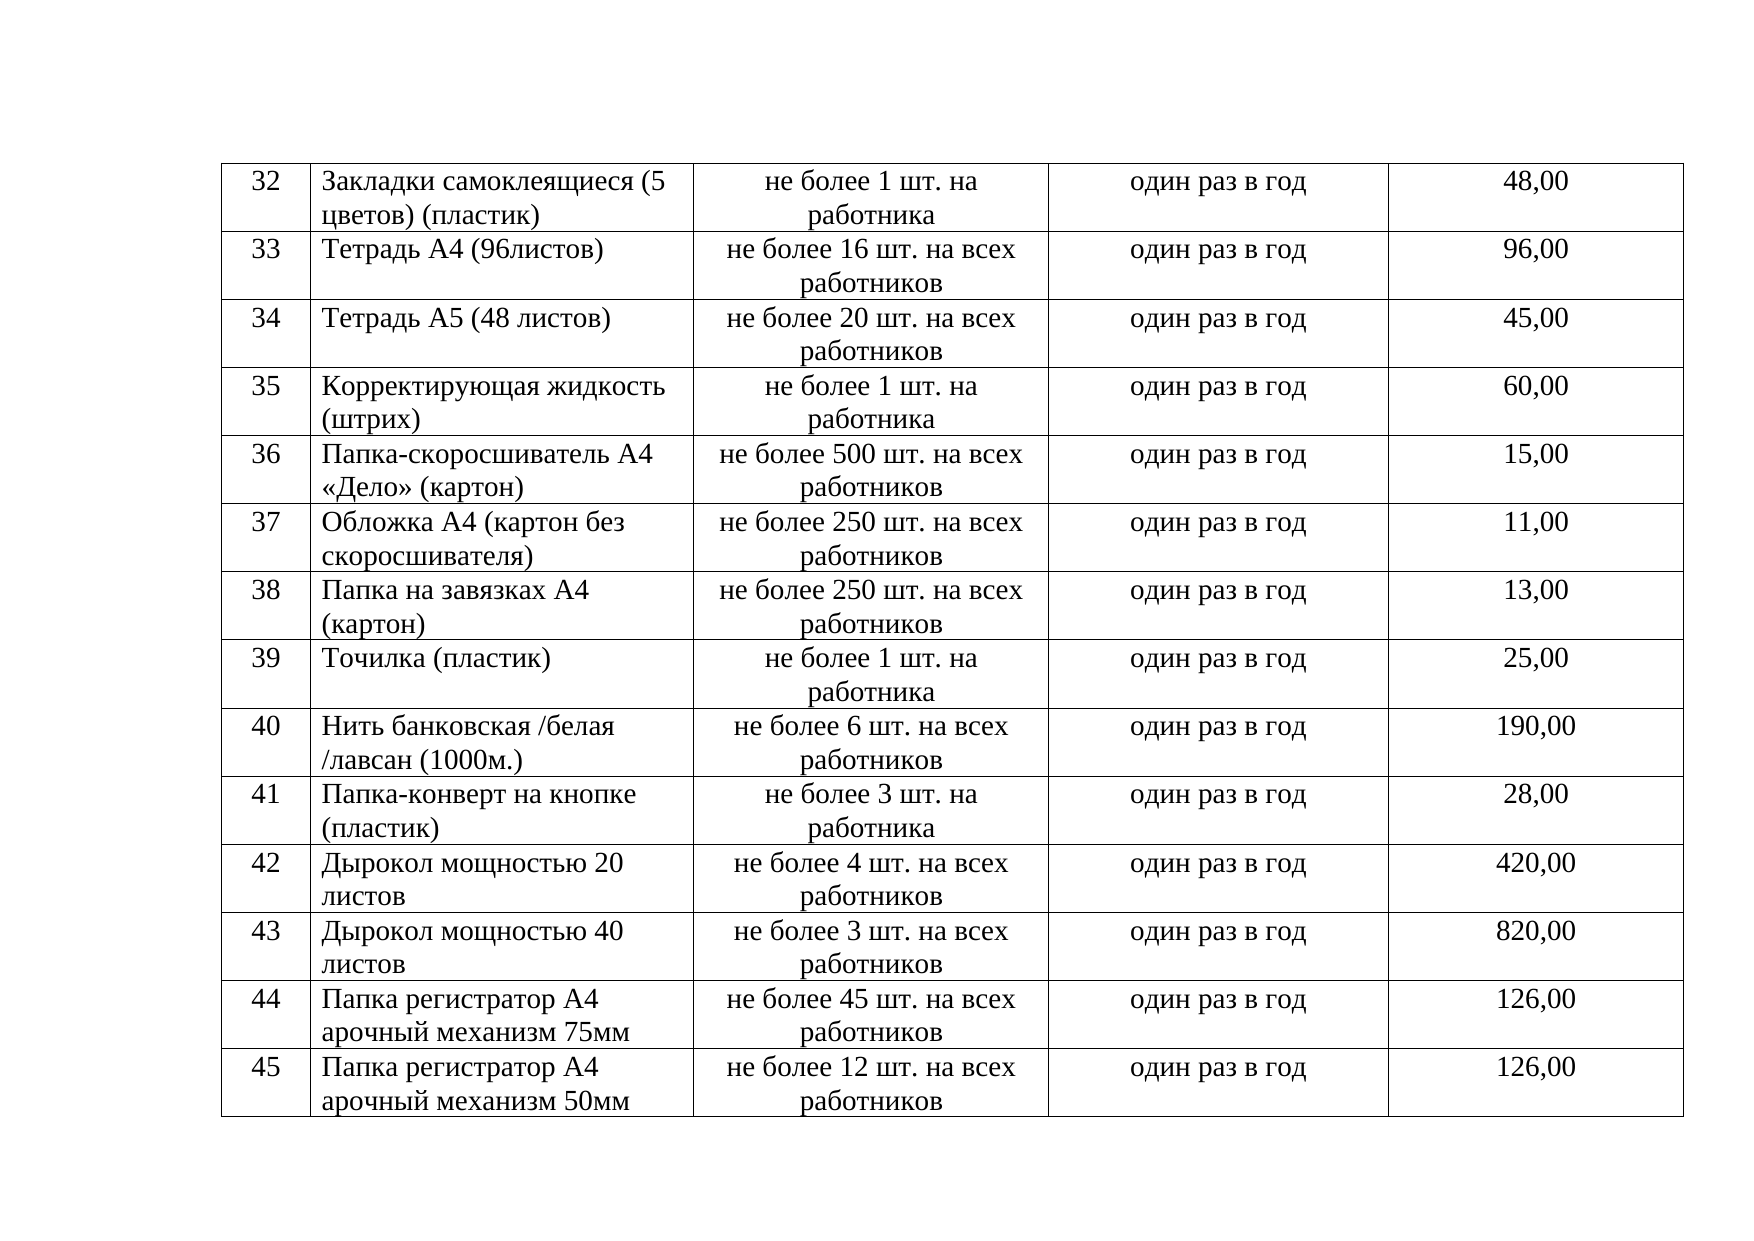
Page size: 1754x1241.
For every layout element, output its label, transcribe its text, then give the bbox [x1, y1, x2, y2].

table_cell не более 1 шт. на работника [694, 640, 1048, 707]
table_cell 15,00 [1389, 436, 1683, 503]
table_cell 34 [222, 300, 310, 367]
table_cell Обложка А4 (картон без скоросшивателя) [311, 504, 693, 571]
table_cell один раз в год [1049, 913, 1388, 980]
table_cell Папка-скоросшиватель А4 «Дело» (картон) [311, 436, 693, 503]
table_cell 40 [222, 709, 310, 776]
table_cell 38 [222, 572, 310, 639]
table_cell 41 [222, 777, 310, 844]
table_cell один раз в год [1049, 504, 1388, 571]
table_cell Нить банковская /белая /лавсан (1000м.) [311, 709, 693, 776]
table_cell Папка-конверт на кнопке (пластик) [311, 777, 693, 844]
table_cell один раз в год [1049, 640, 1388, 707]
table_cell Дырокол мощностью 40 листов [311, 913, 693, 980]
table_cell не более 500 шт. на всех работников [694, 436, 1048, 503]
table_cell не более 16 шт. на всех работников [694, 232, 1048, 299]
table_cell один раз в год [1049, 709, 1388, 776]
table_cell 45 [222, 1049, 310, 1116]
table_cell 28,00 [1389, 777, 1683, 844]
table_cell не более 3 шт. на всех работников [694, 913, 1048, 980]
table_cell Корректирующая жидкость (штрих) [311, 368, 693, 435]
table_cell один раз в год [1049, 368, 1388, 435]
table_cell 25,00 [1389, 640, 1683, 707]
table_cell Папка регистратор А4 арочный механизм 75мм [311, 981, 693, 1048]
table_cell один раз в год [1049, 777, 1388, 844]
table_cell не более 6 шт. на всех работников [694, 709, 1048, 776]
table_cell не более 3 шт. на работника [694, 777, 1048, 844]
table_cell 32 [222, 164, 310, 231]
table_cell не более 250 шт. на всех работников [694, 572, 1048, 639]
table_cell 126,00 [1389, 981, 1683, 1048]
table_cell 820,00 [1389, 913, 1683, 980]
table_cell 44 [222, 981, 310, 1048]
table_cell Тетрадь А4 (96листов) [311, 232, 693, 299]
table_cell не более 12 шт. на всех работников [694, 1049, 1048, 1116]
table_cell 37 [222, 504, 310, 571]
table_cell не более 250 шт. на всех работников [694, 504, 1048, 571]
table_cell 190,00 [1389, 709, 1683, 776]
table_cell не более 1 шт. на работника [694, 368, 1048, 435]
table_cell 60,00 [1389, 368, 1683, 435]
table_cell 48,00 [1389, 164, 1683, 231]
table_cell 36 [222, 436, 310, 503]
table_cell один раз в год [1049, 300, 1388, 367]
table_cell 33 [222, 232, 310, 299]
table_cell Закладки самоклеящиеся (5 цветов) (пластик) [311, 164, 693, 231]
table_cell не более 4 шт. на всех работников [694, 845, 1048, 912]
table_cell 39 [222, 640, 310, 707]
table_cell 45,00 [1389, 300, 1683, 367]
table_cell 96,00 [1389, 232, 1683, 299]
table_cell один раз в год [1049, 981, 1388, 1048]
table_cell 420,00 [1389, 845, 1683, 912]
table_cell Папка регистратор А4 арочный механизм 50мм [311, 1049, 693, 1116]
table_cell не более 45 шт. на всех работников [694, 981, 1048, 1048]
table_cell 42 [222, 845, 310, 912]
table_cell 35 [222, 368, 310, 435]
table_cell не более 1 шт. на работника [694, 164, 1048, 231]
table_cell один раз в год [1049, 1049, 1388, 1116]
table_cell Дырокол мощностью 20 листов [311, 845, 693, 912]
table_cell один раз в год [1049, 164, 1388, 231]
table_cell один раз в год [1049, 232, 1388, 299]
table_cell 13,00 [1389, 572, 1683, 639]
table_cell 11,00 [1389, 504, 1683, 571]
table_cell один раз в год [1049, 572, 1388, 639]
table_cell Точилка (пластик) [311, 640, 693, 707]
table_cell не более 20 шт. на всех работников [694, 300, 1048, 367]
table_cell Тетрадь А5 (48 листов) [311, 300, 693, 367]
table_cell 43 [222, 913, 310, 980]
table_cell один раз в год [1049, 436, 1388, 503]
table_cell 126,00 [1389, 1049, 1683, 1116]
table_cell Папка на завязках А4 (картон) [311, 572, 693, 639]
table_cell один раз в год [1049, 845, 1388, 912]
